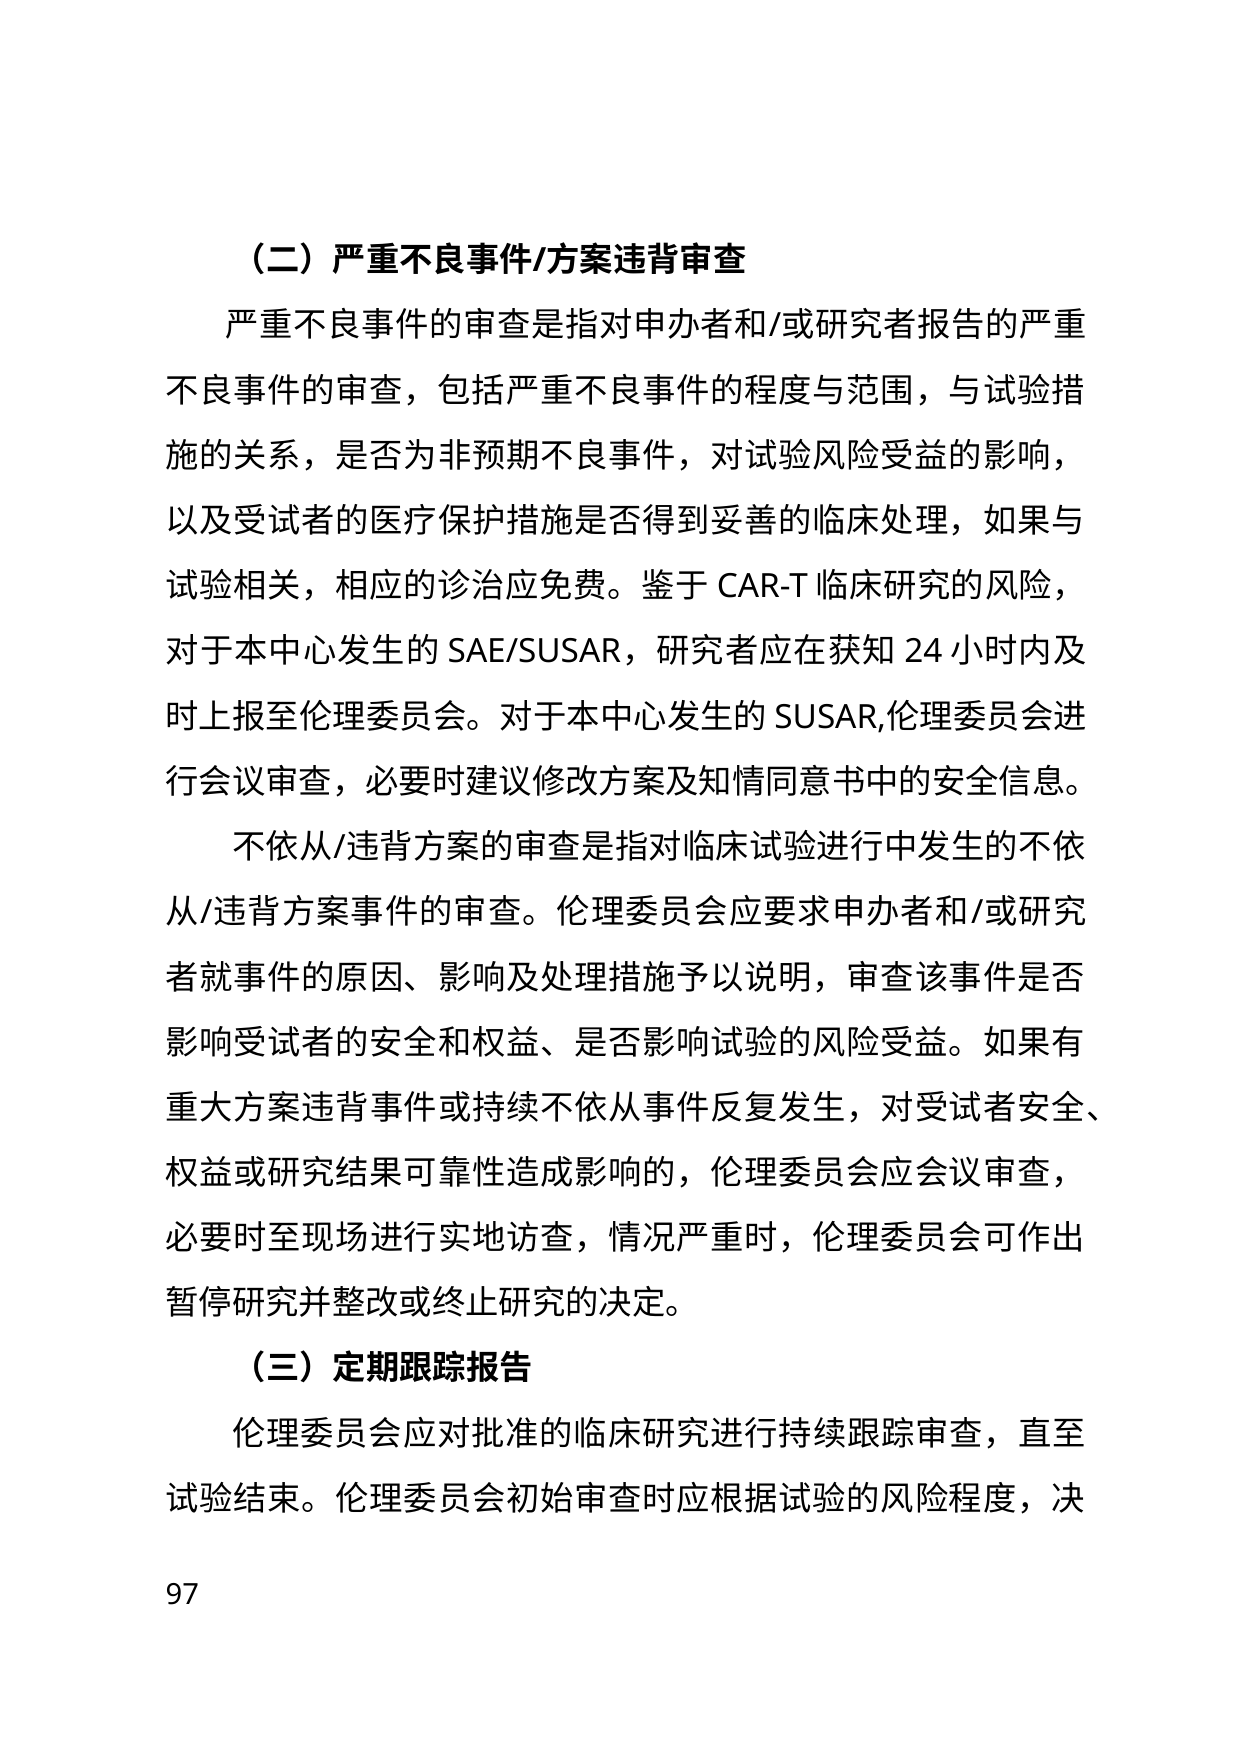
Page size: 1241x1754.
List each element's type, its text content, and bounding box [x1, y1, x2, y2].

text （三）定期跟踪报告 [165, 1341, 1087, 1389]
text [165, 1406, 1087, 1519]
text （二）严重不良事件/方案违背审查 [165, 233, 1087, 281]
text 不依从/违背方案的审查是指对临床试验进行中发生的不依从/违背方案事件的审查。伦理委员会应要求申办者和/或研究者就事件的原因、影响及处理措施予以说明，审查该事件是否影响受试者的安全和权益、是否影响试验的风险受益。如果有重大方案违背事件或持续不依从事件反复发生，对受试者安全、权益或研究结果可靠性造成影响的，伦理委员会应会议审查，必要时至现场进行实地访查，情况严重时，伦理委员会可作出暂停研究并整改或终止研究的决定。 [165, 820, 1087, 1324]
text 严重不良事件的审查是指对申办者和/或研究者报告的严重不良事件的审查，包括严重不良事件的程度与范围，与试验措施的关系，是否为非预期不良事件，对试验风险受益的影响，以及受试者的医疗保护措施是否得到妥善的临床处理，如果与试验相关，相应的诊治应免费。鉴于CAR-T临床研究的风险，对于本中心发生的SAE/SUSAR，研究者应在获知24小时内及时上报至伦理委员会。对于本中心发生的SUSAR,伦理委员会进行会议审查，必要时建议修改方案及知情同意书中的安全信息。 [165, 298, 1087, 803]
